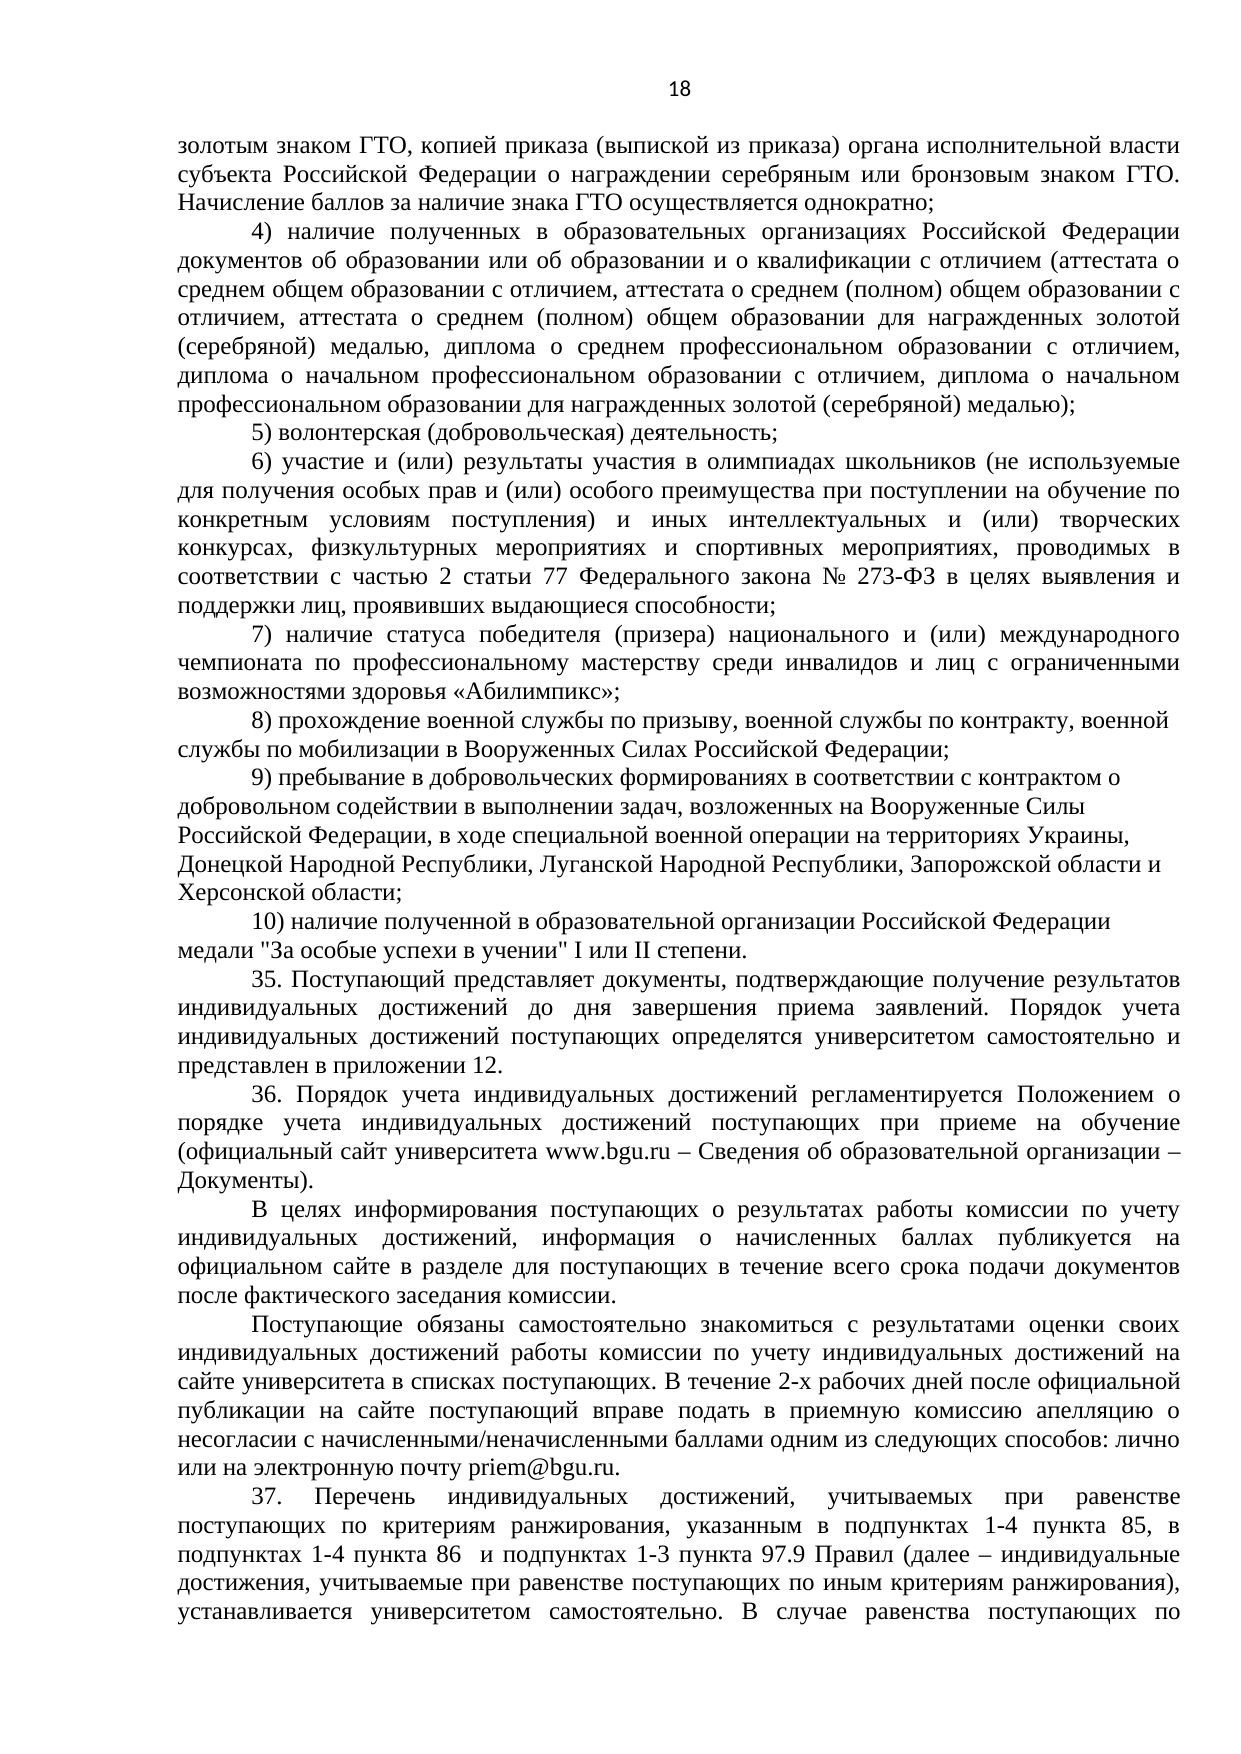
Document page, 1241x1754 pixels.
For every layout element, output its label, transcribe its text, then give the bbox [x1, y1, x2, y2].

text 36. Порядок учета индивидуальных достижений регламентируется Положением о порядке учета индивидуальных достижений поступающих при приеме на обучение (официальный сайт университета www.bgu.ru – Сведения об образовательной организации – Документы). [177, 1079, 1181, 1194]
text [177, 1481, 1181, 1625]
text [177, 130, 1181, 216]
text 7) наличие статуса победителя (призера) национального и (или) международного чемпионата по профессиональному мастерству среди инвалидов и лиц с ограниченными возможностями здоровья «Абилимпикс»; [177, 619, 1181, 705]
text 35. Поступающий представляет документы, подтверждающие получение результатов индивидуальных достижений до дня завершения приема заявлений. Порядок учета индивидуальных достижений поступающих определятся университетом самостоятельно и представлен в приложении 12. [177, 964, 1181, 1079]
text 4) наличие полученных в образовательных организациях Российской Федерации документов об образовании или об образовании и о квалификации с отличием (аттестата о среднем общем образовании с отличием, аттестата о среднем (полном) общем образовании с отличием, аттестата о среднем (полном) общем образовании для награжденных золотой (серебряной) медалью, диплома о среднем профессиональном образовании с отличием, диплома о начальном профессиональном образовании с отличием, диплома о начальном профессиональном образовании для награжденных золотой (серебряной) медалью); [177, 216, 1181, 417]
text 6) участие и (или) результаты участия в олимпиадах школьников (не используемые для получения особых прав и (или) особого преимущества при поступлении на обучение по конкретным условиям поступления) и иных интеллектуальных и (или) творческих конкурсах, физкультурных мероприятиях и спортивных мероприятиях, проводимых в соответствии с частью 2 статьи 77 Федерального закона № 273-ФЗ в целях выявления и поддержки лиц, проявивших выдающиеся способности; [177, 446, 1181, 619]
text 10) наличие полученной в образовательной организации Российской Федерации медали "За особые успехи в учении" I или II степени. [177, 906, 1181, 964]
text Поступающие обязаны самостоятельно знакомиться с результатами оценки своих индивидуальных достижений работы комиссии по учету индивидуальных достижений на сайте университета в списках поступающих. В течение 2-х рабочих дней после официальной публикации на сайте поступающий вправе подать в приемную комиссию апелляцию о несогласии с начисленными/неначисленными баллами одним из следующих способов: лично или на электронную почту priem@bgu.ru. [177, 1309, 1181, 1481]
text 8) прохождение военной службы по призыву, военной службы по контракту, военной службы по мобилизации в Вооруженных Силах Российской Федерации; [177, 705, 1181, 762]
text 9) пребывание в добровольческих формированиях в соответствии с контрактом о добровольном содействии в выполнении задач, возложенных на Вооруженные Силы Российской Федерации, в ходе специальной военной операции на территориях Украины, Донецкой Народной Республики, Луганской Народной Республики, Запорожской области и Херсонской области; [177, 762, 1181, 906]
text 5) волонтерская (добровольческая) деятельность; [177, 417, 1181, 446]
text В целях информирования поступающих о результатах работы комиссии по учету индивидуальных достижений, информация о начисленных баллах публикуется на официальном сайте в разделе для поступающих в течение всего срока подачи документов после фактического заседания комиссии. [177, 1194, 1181, 1309]
